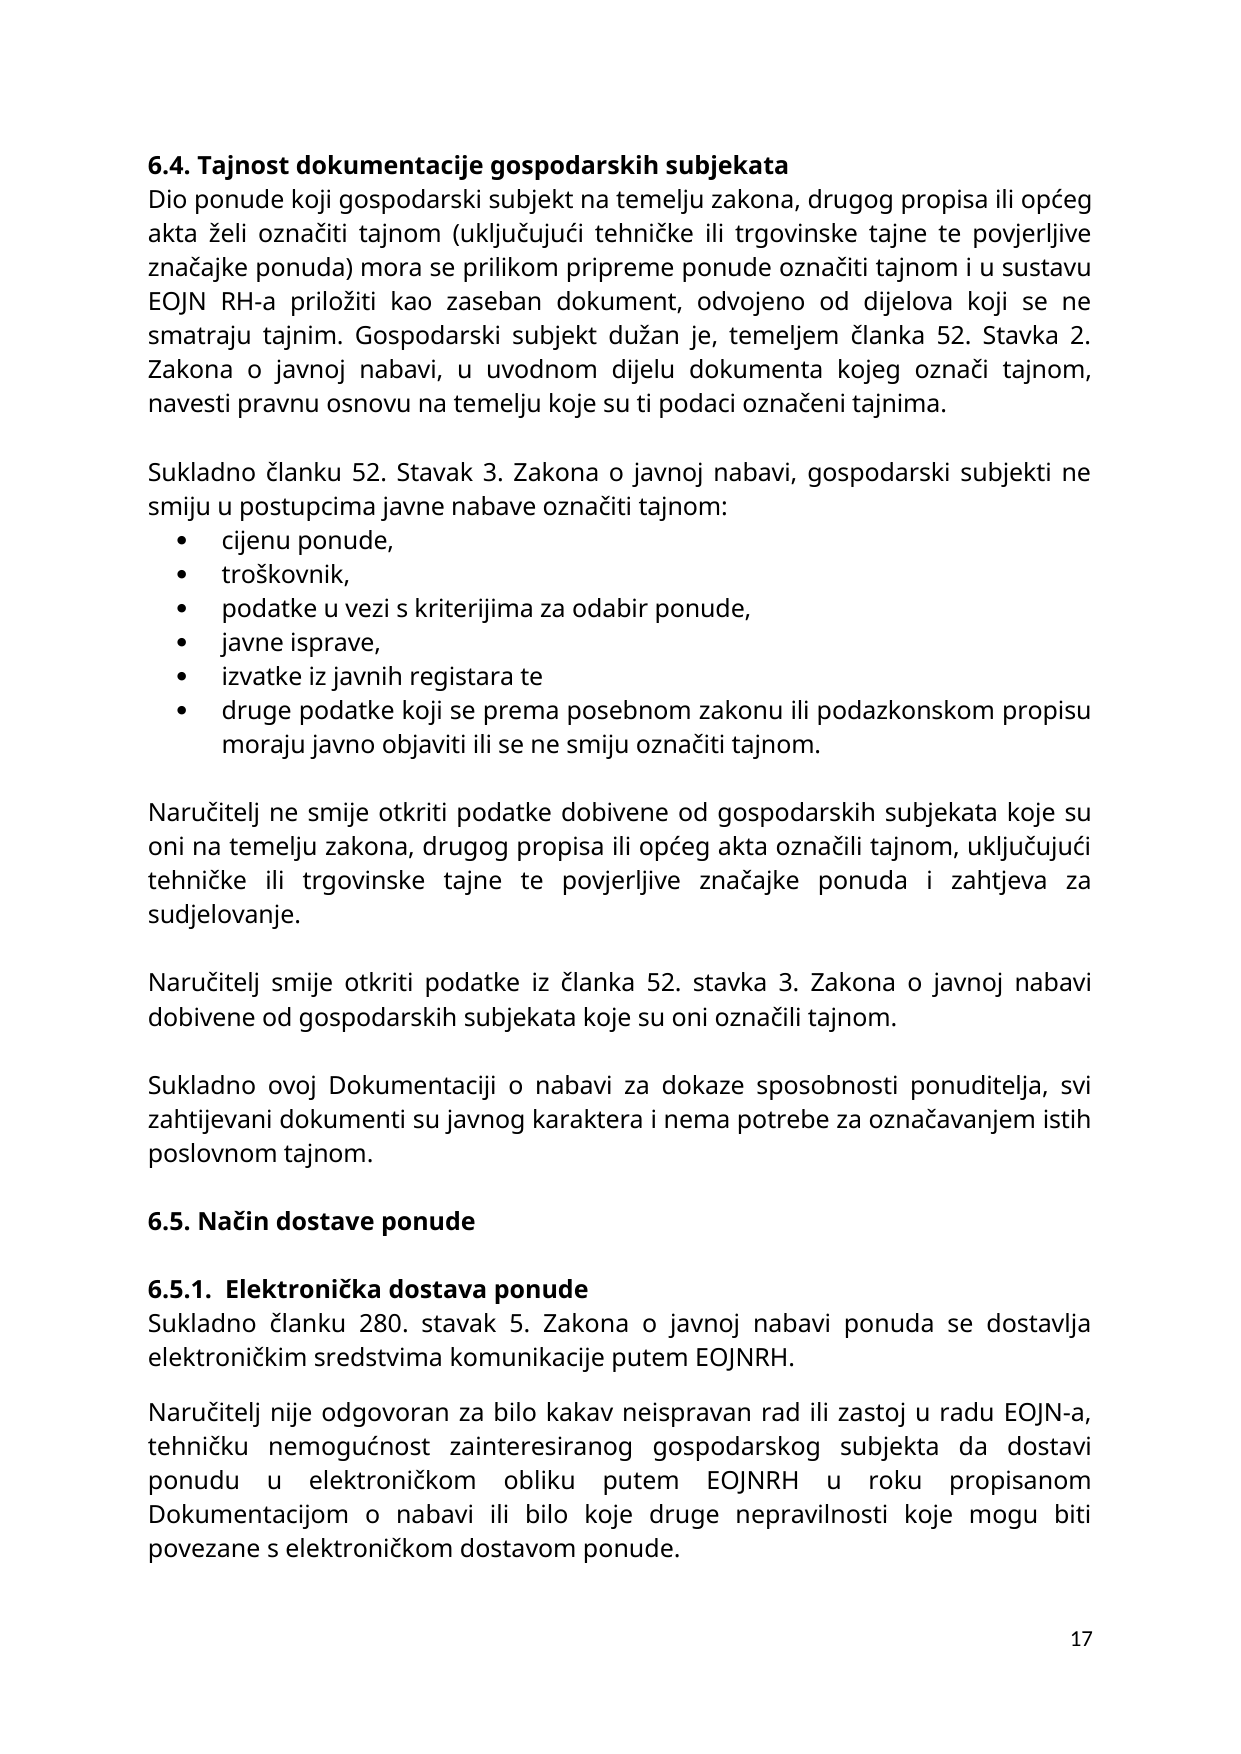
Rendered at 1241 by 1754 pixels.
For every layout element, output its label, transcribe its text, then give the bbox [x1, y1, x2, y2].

list podatke u vezi s kriterijima za odabir ponude, [177, 590, 1093, 624]
text Sukladno članku 52. Stavak 3. Zakona o javnoj nabavi, gospodarski subjekti ne smiju u postupcima javne nabave označiti tajnom: [148, 454, 1093, 522]
list troškovnik, [177, 556, 1093, 590]
list izvatke iz javnih registara te [177, 658, 1093, 693]
text Naručitelj nije odgovoran za bilo kakav neispravan rad ili zastoj u radu EOJN-a, tehničku nemogućnost zainteresiranog gospodarskog subjekta da dostavi ponudu u elektroničkom obliku putem EOJNRH u roku propisanom Dokumentacijom o nabavi ili bilo koje druge nepravilnosti koje mogu biti povezane s elektroničkom dostavom ponude. [148, 1395, 1093, 1565]
text Naručitelj ne smije otkriti podatke dobivene od gospodarskih subjekata koje su oni na temelju zakona, drugog propisa ili općeg akta označili tajnom, uključujući tehničke ili trgovinske tajne te povjerljive značajke ponuda i zahtjeva za sudjelovanje. [148, 795, 1093, 931]
subtitle 6.4. Tajnost dokumentacije gospodarskih subjekata [148, 148, 1093, 182]
text Naručitelj smije otkriti podatke iz članka 52. stavka 3. Zakona o javnoj nabavi dobivene od gospodarskih subjekata koje su oni označili tajnom. [148, 965, 1093, 1033]
list druge podatke koji se prema posebnom zakonu ili podazkonskom propisu moraju javno objaviti ili se ne smiju označiti tajnom. [177, 693, 1093, 761]
subtitle 6.5. Način dostave ponude [148, 1203, 1093, 1238]
list javne isprave, [177, 624, 1093, 658]
text Sukladno ovoj Dokumentaciji o nabavi za dokaze sposobnosti ponuditelja, svi zahtijevani dokumenti su javnog karaktera i nema potrebe za označavanjem istih poslovnom tajnom. [148, 1067, 1093, 1169]
text Dio ponude koji gospodarski subjekt na temelju zakona, drugog propisa ili općeg akta želi označiti tajnom (uključujući tehničke ili trgovinske tajne te povjerljive značajke ponuda) mora se prilikom pripreme ponude označiti tajnom i u sustavu EOJN RH-a priložiti kao zaseban dokument, odvojeno od dijelova koji se ne smatraju tajnim. Gospodarski subjekt dužan je, temeljem članka 52. Stavka 2. Zakona o javnoj nabavi, u uvodnom dijelu dokumenta kojeg označi tajnom, navesti pravnu osnovu na temelju koje su ti podaci označeni tajnima. [148, 182, 1093, 420]
text 6.5.1. Elektronička dostava ponude [148, 1272, 1093, 1306]
text Sukladno članku 280. stavak 5. Zakona o javnoj nabavi ponuda se dostavlja elektroničkim sredstvima komunikacije putem EOJNRH. [148, 1306, 1093, 1374]
list cijenu ponude, [177, 522, 1093, 556]
